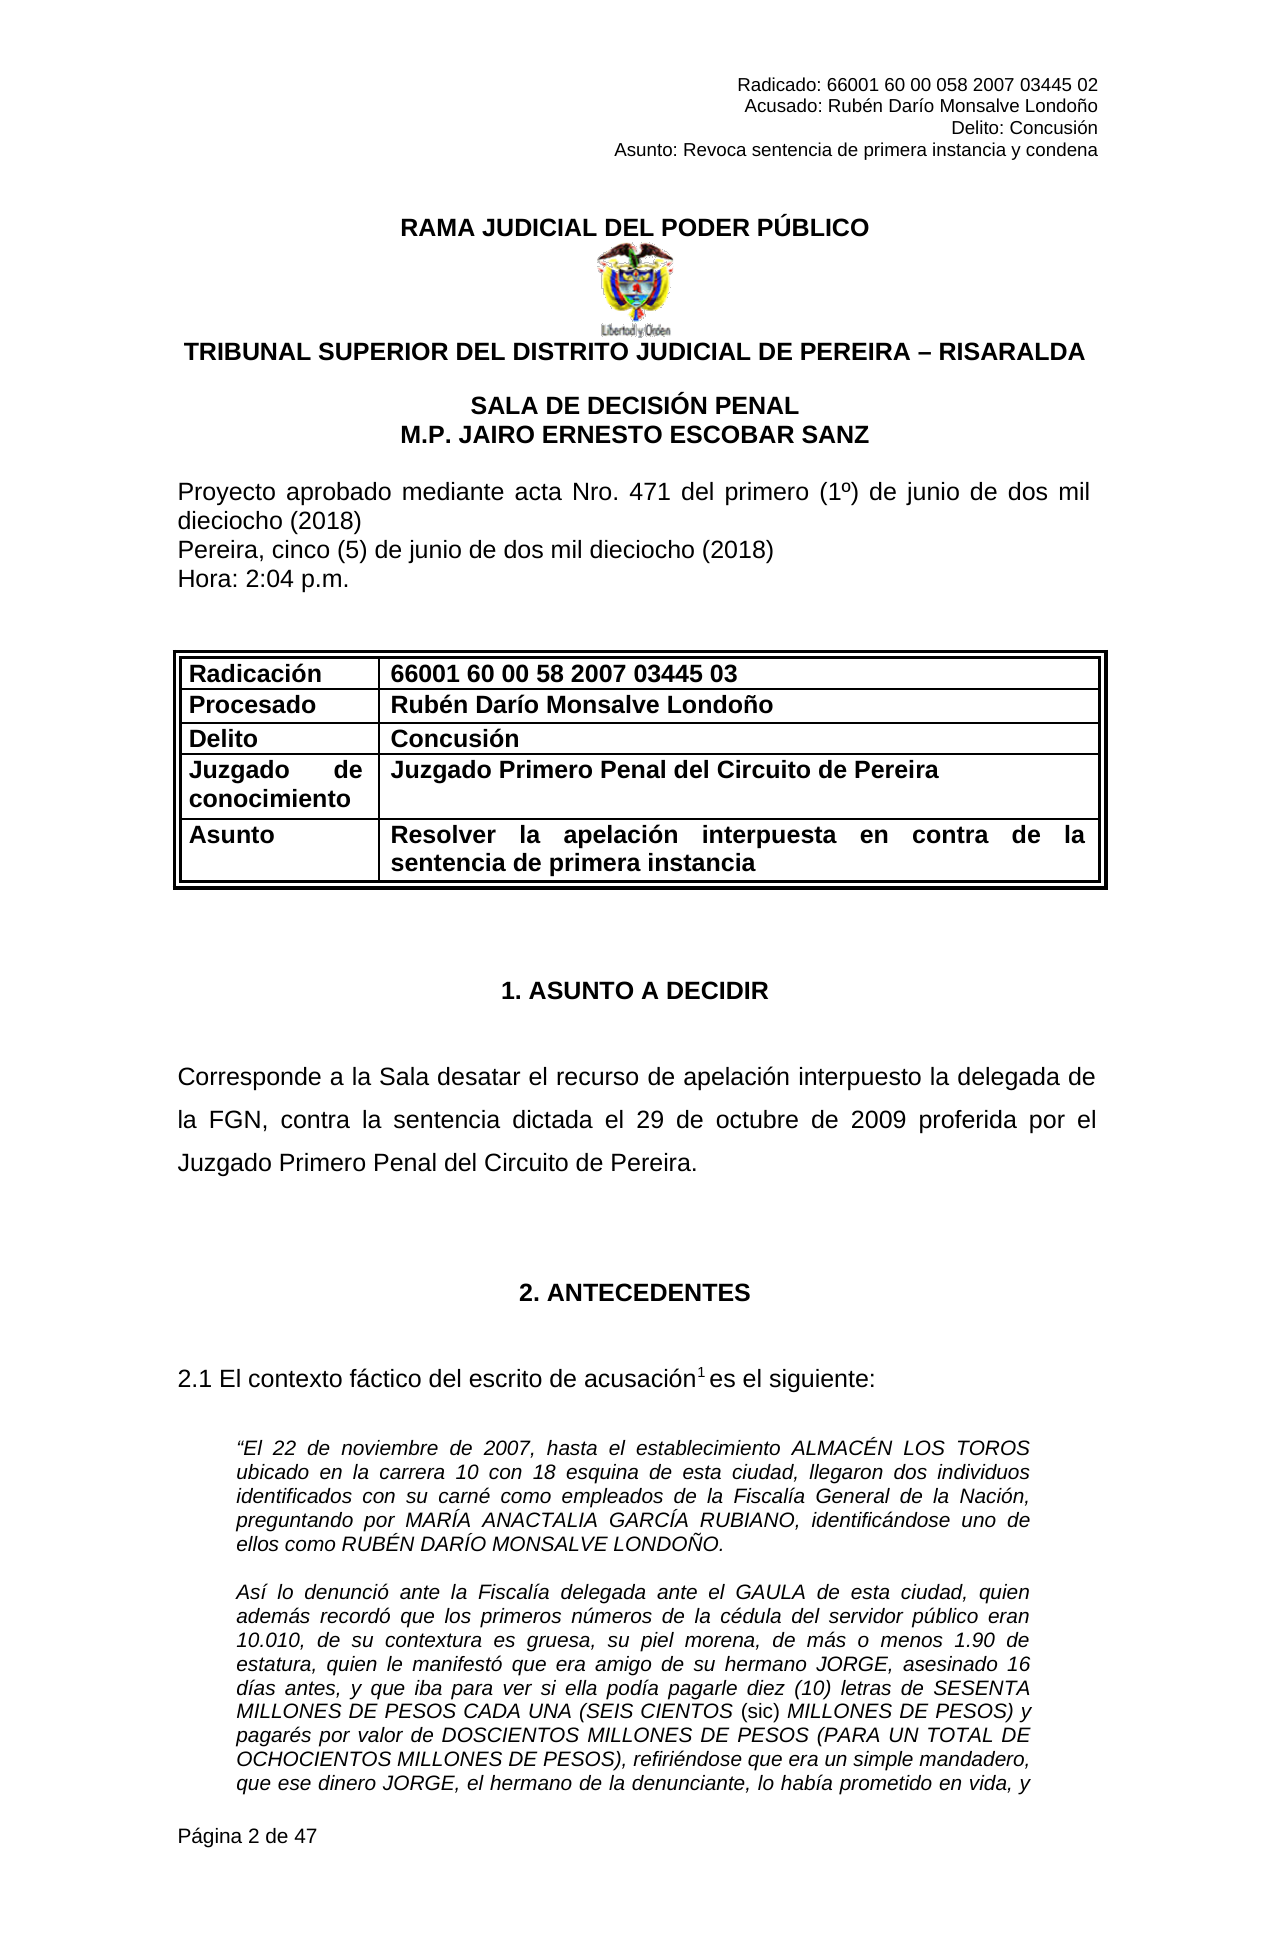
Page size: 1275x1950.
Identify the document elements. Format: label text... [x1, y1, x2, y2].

text 2.1 El contexto fáctico del escrito de acusación1 es el siguiente: [177, 1364, 1092, 1393]
table_header 66001 60 00 58 2007 03445 03 [379, 653, 1103, 688]
text Pereira, cinco (5) de junio de dos mil dieciocho (2018) [177, 535, 1092, 563]
text 1. ASUNTO A DECIDIR [177, 976, 1092, 1004]
text “El 22 de noviembre de 2007, hasta el establecimiento ALMACÉN LOS TOROS ubicado en la carrera 10 con 18 esquina de esta ciudad, llegaron dos individuos identificados con su carné como empleados de la Fiscalía General de la Nación, preguntando por MARÍA ANACTALIA GARCÍA RUBIANO, identificándose uno de ellos como RUBÉN DARÍO MONSALVE LONDOÑO. [236, 1436, 1033, 1556]
text SALA DE DECISIÓN PENAL [177, 391, 1092, 420]
table_header Radicación [177, 653, 379, 688]
text RAMA JUDICIAL DEL PODER PÚBLICO [177, 213, 1092, 241]
picture [596, 241, 674, 338]
table_cell Asunto [182, 820, 378, 880]
table_cell Juzgado de conocimiento [182, 755, 378, 817]
text Hora: 2:04 p.m. [177, 563, 1092, 592]
table_cell Rubén Darío Monsalve Londoño [380, 690, 1098, 722]
text 2. ANTECEDENTES [177, 1278, 1092, 1306]
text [236, 1579, 1033, 1795]
table_cell Procesado [182, 690, 378, 722]
text M.P. JAIRO ERNESTO ESCOBAR SANZ [177, 420, 1092, 448]
text Corresponde a la Sala desatar el recurso de apelación interpuesto la delegada de la FGN, contra la sentencia dictada el 29 de octubre de 2009 proferida por el Juzgado Primero Penal del Circuito de Pereira. [177, 1062, 1098, 1177]
table_cell Resolver la apelación interpuesta en contra de la sentencia de primera instancia [380, 820, 1098, 880]
text Proyecto aprobado mediante acta Nro. 471 del primero (1º) de junio de dos mil dieciocho (2018) [177, 477, 1092, 535]
table_cell Juzgado Primero Penal del Circuito de Pereira [380, 755, 1098, 817]
text TRIBUNAL SUPERIOR DEL DISTRITO JUDICIAL DE PEREIRA – RISARALDA [177, 241, 1092, 366]
table_cell Concusión [380, 724, 1098, 753]
table_cell Delito [182, 724, 378, 753]
